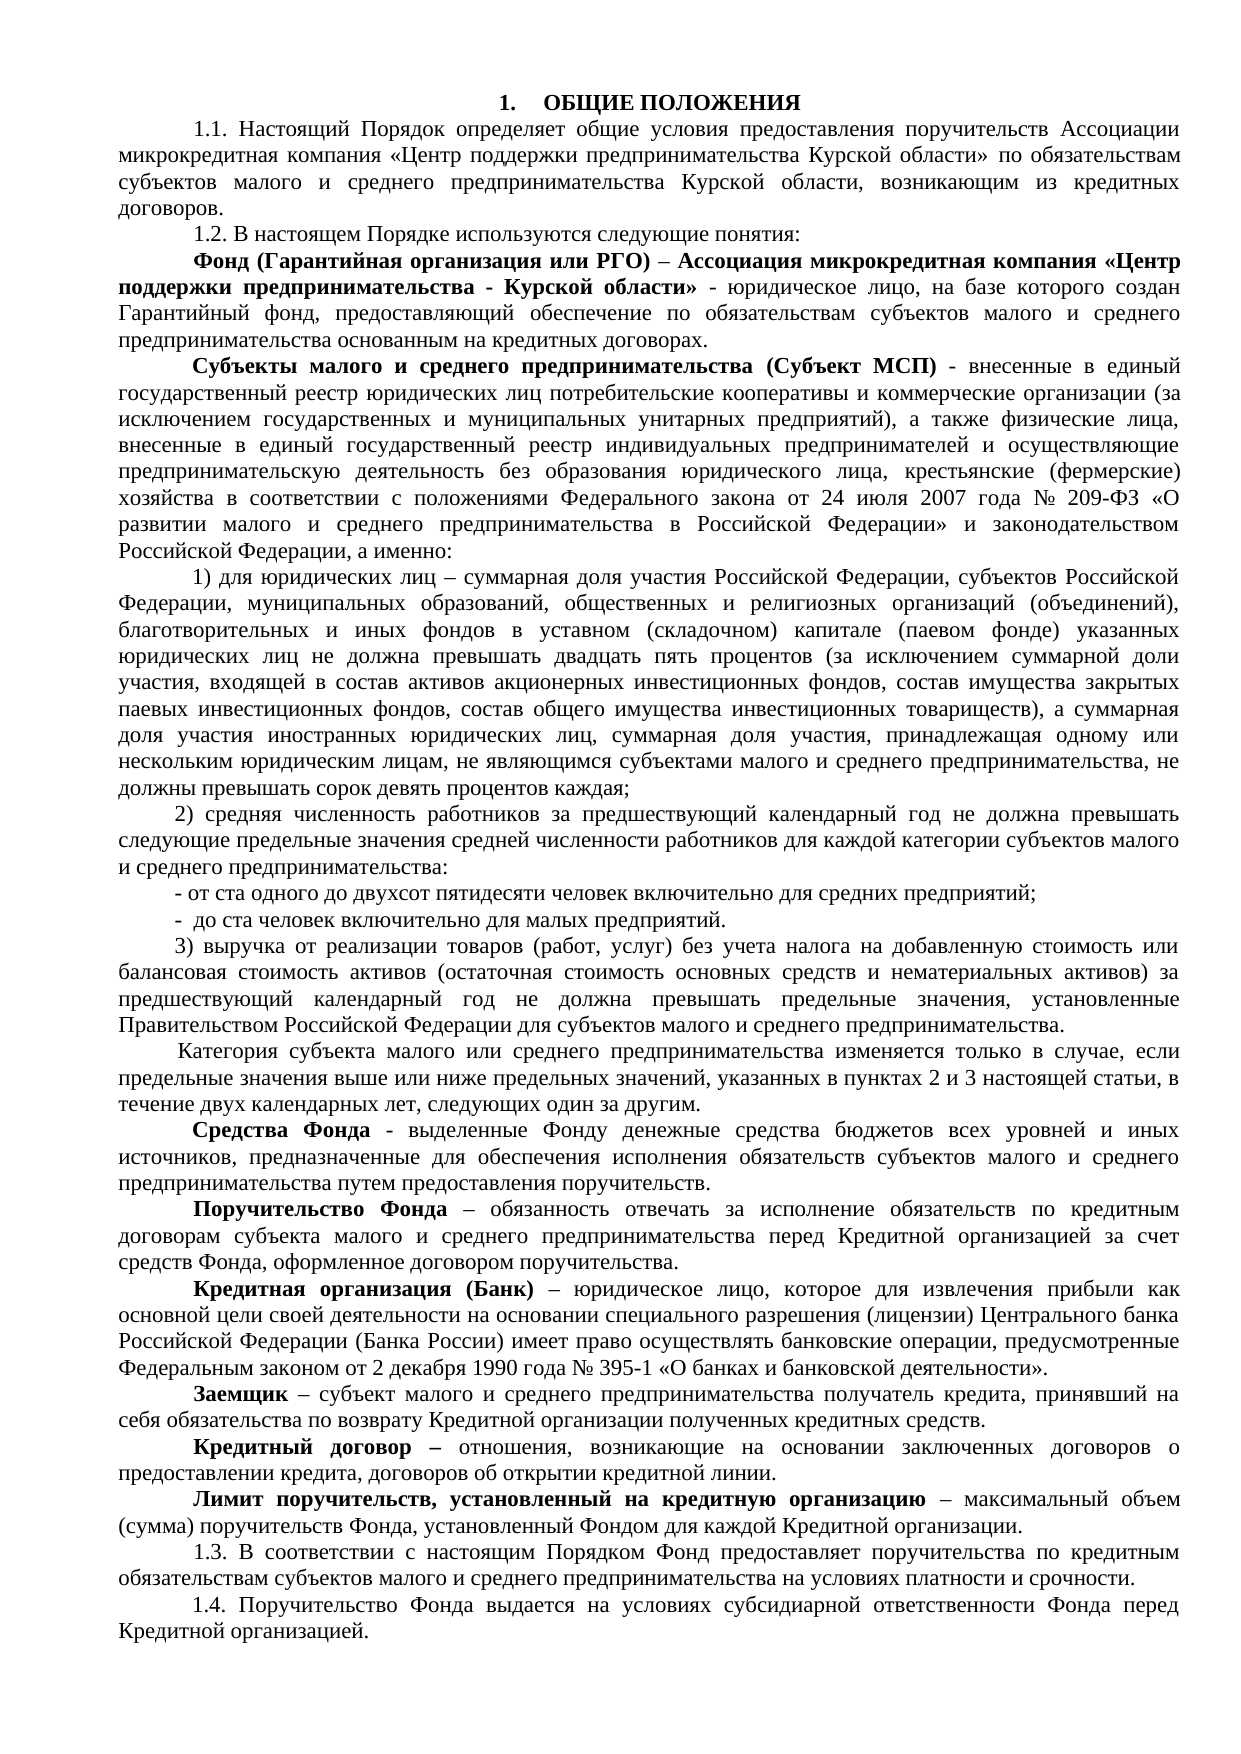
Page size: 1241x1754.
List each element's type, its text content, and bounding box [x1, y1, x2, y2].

text Заемщик – субъект малого и среднего предпринимательства получатель кредита, принявший на себя обязательства по возврату Кредитной организации полученных кредитных средств. [118, 1380, 1181, 1433]
list ОБЩИЕ ПОЛОЖЕНИЯ [118, 89, 1181, 115]
text 1.2. В настоящем Порядке используются следующие понятия: [118, 220, 1181, 247]
text Лимит поручительств, установленный на кредитную организацию – максимальный объем (сумма) поручительств Фонда, установленный Фондом для каждой Кредитной организации. [118, 1485, 1181, 1538]
text - до ста человек включительно для малых предприятий. [118, 906, 1181, 932]
text Фонд (Гарантийная организация или РГО) – Ассоциация микрокредитная компания «Центр поддержки предпринимательства - Курской области» - юридическое лицо, на базе которого создан Гарантийный фонд, предоставляющий обеспечение по обязательствам субъектов малого и среднего предпринимательства основанным на кредитных договорах. [118, 247, 1181, 352]
text Кредитная организация (Банк) – юридическое лицо, которое для извлечения прибыли как основной цели своей деятельности на основании специального разрешения (лицензии) Центрального банка Российской Федерации (Банка России) имеет право осуществлять банковские операции, предусмотренные Федеральным законом от 2 декабря 1990 года № 395-1 «О банках и банковской деятельности». [118, 1274, 1181, 1380]
text Субъекты малого и среднего предпринимательства (Субъект МСП) - внесенные в единый государственный реестр юридических лиц потребительские кооперативы и коммерческие организации (за исключением государственных и муниципальных унитарных предприятий), а также физические лица, внесенные в единый государственный реестр индивидуальных предпринимателей и осуществляющие предпринимательскую деятельность без образования юридического лица, крестьянские (фермерские) хозяйства в соответствии с положениями Федерального закона от 24 июля 2007 года № 209-ФЗ «О развитии малого и среднего предпринимательства в Российской Федерации» и законодательством Российской Федерации, а именно: [118, 352, 1181, 563]
text Категория субъекта малого или среднего предпринимательства изменяется только в случае, если предельные значения выше или ниже предельных значений, указанных в пунктах 2 и 3 настоящей статьи, в течение двух календарных лет, следующих один за другим. [118, 1037, 1181, 1116]
text 1) для юридических лиц – суммарная доля участия Российской Федерации, субъектов Российской Федерации, муниципальных образований, общественных и религиозных организаций (объединений), благотворительных и иных фондов в уставном (складочном) капитале (паевом фонде) указанных юридических лиц не должна превышать двадцать пять процентов (за исключением суммарной доли участия, входящей в состав активов акционерных инвестиционных фондов, состав имущества закрытых паевых инвестиционных фондов, состав общего имущества инвестиционных товариществ), а суммарная доля участия иностранных юридических лиц, суммарная доля участия, принадлежащая одному или нескольким юридическим лицам, не являющимся субъектами малого и среднего предпринимательства, не должны превышать сорок девять процентов каждая; [118, 563, 1181, 800]
text 1.3. В соответствии с настоящим Порядком Фонд предоставляет поручительства по кредитным обязательствам субъектов малого и среднего предпринимательства на условиях платности и срочности. [118, 1538, 1181, 1591]
text 1.4. Поручительство Фонда выдается на условиях субсидиарной ответственности Фонда перед Кредитной организацией. [118, 1591, 1181, 1643]
text 2) средняя численность работников за предшествующий календарный год не должна превышать следующие предельные значения средней численности работников для каждой категории субъектов малого и среднего предпринимательства: [118, 800, 1181, 879]
text - от ста одного до двухсот пятидесяти человек включительно для средних предприятий; [118, 879, 1181, 906]
text 1.1. Настоящий Порядок определяет общие условия предоставления поручительств Ассоциации микрокредитная компания «Центр поддержки предпринимательства Курской области» по обязательствам субъектов малого и среднего предпринимательства Курской области, возникающим из кредитных договоров. [118, 115, 1181, 220]
text 3) выручка от реализации товаров (работ, услуг) без учета налога на добавленную стоимость или балансовая стоимость активов (остаточная стоимость основных средств и нематериальных активов) за предшествующий календарный год не должна превышать предельные значения, установленные Правительством Российской Федерации для субъектов малого и среднего предпринимательства. [118, 932, 1181, 1037]
text Средства Фонда - выделенные Фонду денежные средства бюджетов всех уровней и иных источников, предназначенные для обеспечения исполнения обязательств субъектов малого и среднего предпринимательства путем предоставления поручительств. [118, 1116, 1181, 1196]
text Кредитный договор – отношения, возникающие на основании заключенных договоров о предоставлении кредита, договоров об открытии кредитной линии. [118, 1433, 1181, 1485]
text Поручительство Фонда – обязанность отвечать за исполнение обязательств по кредитным договорам субъекта малого и среднего предпринимательства перед Кредитной организацией за счет средств Фонда, оформленное договором поручительства. [118, 1196, 1181, 1274]
